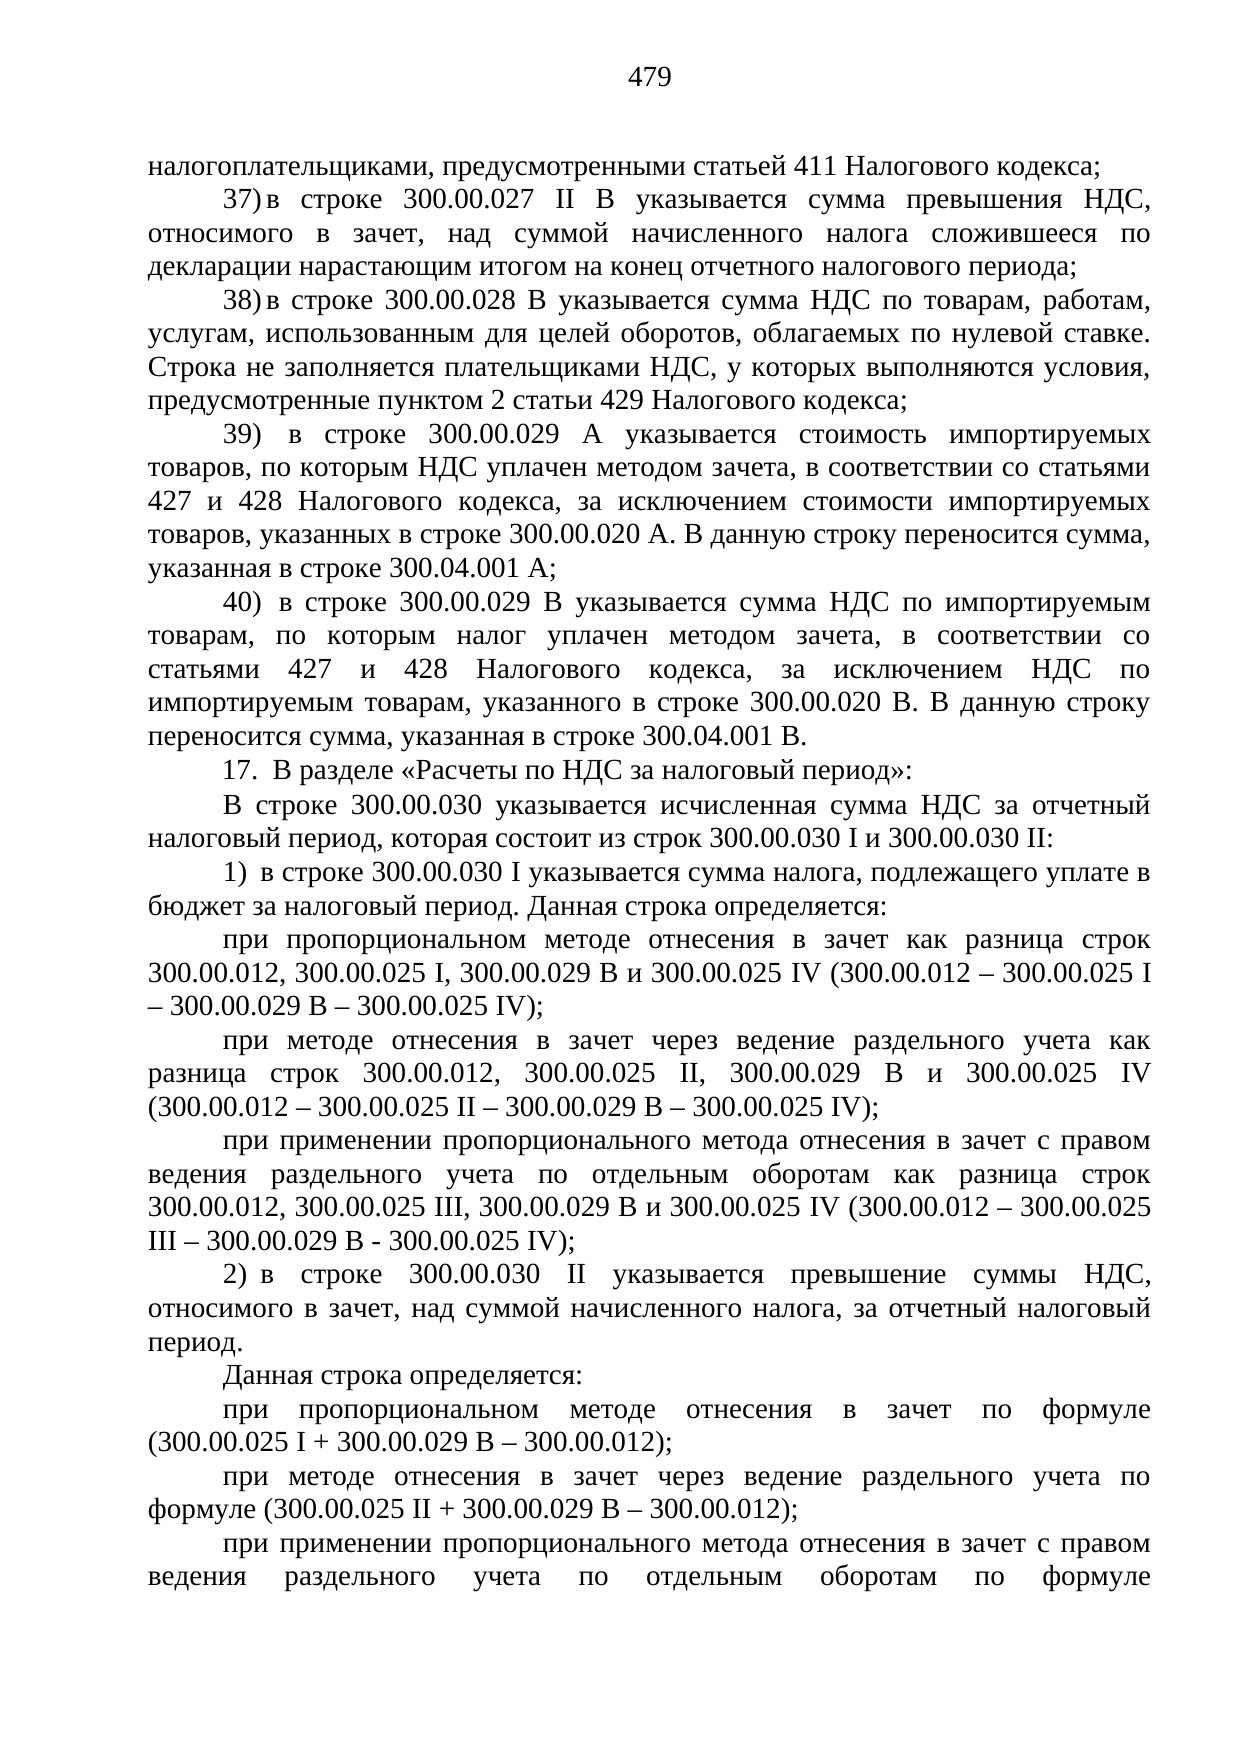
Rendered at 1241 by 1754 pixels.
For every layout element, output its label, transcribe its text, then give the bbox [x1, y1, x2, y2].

text при методе отнесения в зачет через ведение раздельного учета как разница строк 300.00.012, 300.00.025 II, 300.00.029 В и 300.00.025 IV (300.00.012 – 300.00.025 II – 300.00.029 В – 300.00.025 IV); [148, 1022, 1152, 1122]
list в строке 300.00.028 В указывается сумма НДС по товарам, работам, услугам, использованным для целей оборотов, облагаемых по нулевой ставке. Строка не заполняется плательщиками НДС, у которых выполняются условия, предусмотренные пунктом 2 статьи 429 Налогового кодекса; [148, 282, 1152, 416]
list в строке 300.00.027 II В указывается сумма превышения НДС, относимого в зачет, над суммой начисленного налога сложившееся по декларации нарастающим итогом на конец отчетного налогового периода; [148, 181, 1152, 282]
text при методе отнесения в зачет через ведение раздельного учета по формуле (300.00.025 II + 300.00.029 В – 300.00.012); [148, 1458, 1152, 1525]
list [148, 148, 1152, 181]
list в строке 300.00.030 II указывается превышение суммы НДС, относимого в зачет, над суммой начисленного налога, за отчетный налоговый период. [148, 1257, 1152, 1357]
text при пропорциональном методе отнесения в зачет по формуле (300.00.025 I + 300.00.029 В – 300.00.012); [148, 1391, 1152, 1458]
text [148, 1525, 1152, 1592]
list В разделе «Расчеты по НДС за налоговый период»: [148, 751, 1152, 787]
text В строке 300.00.030 указывается исчисленная сумма НДС за отчетный налоговый период, которая состоит из строк 300.00.030 I и 300.00.030 II: [148, 787, 1152, 854]
text при применении пропорционального метода отнесения в зачет с правом ведения раздельного учета по отдельным оборотам как разница строк 300.00.012, 300.00.025 III, 300.00.029 В и 300.00.025 IV (300.00.012 – 300.00.025 III – 300.00.029 В - 300.00.025 IV); [148, 1122, 1152, 1257]
list в строке 300.00.030 I указывается сумма налога, подлежащего уплате в бюджет за налоговый период. Данная строка определяется: [148, 854, 1152, 921]
text Данная строка определяется: [148, 1357, 1152, 1391]
list в строке 300.00.029 В указывается сумма НДС по импортируемым товарам, по которым налог уплачен методом зачета, в соответствии со статьями 427 и 428 Налогового кодекса, за исключением НДС по импортируемым товарам, указанного в строке 300.00.020 В. В данную строку переносится сумма, указанная в строке 300.04.001 В. [148, 584, 1152, 751]
list в строке 300.00.029 А указывается стоимость импортируемых товаров, по которым НДС уплачен методом зачета, в соответствии со статьями 427 и 428 Налогового кодекса, за исключением стоимости импортируемых товаров, указанных в строке 300.00.020 А. В данную строку переносится сумма, указанная в строке 300.04.001 А; [148, 416, 1152, 584]
text при пропорциональном методе отнесения в зачет как разница строк 300.00.012, 300.00.025 I, 300.00.029 В и 300.00.025 IV (300.00.012 – 300.00.025 I – 300.00.029 В – 300.00.025 IV); [148, 921, 1152, 1022]
